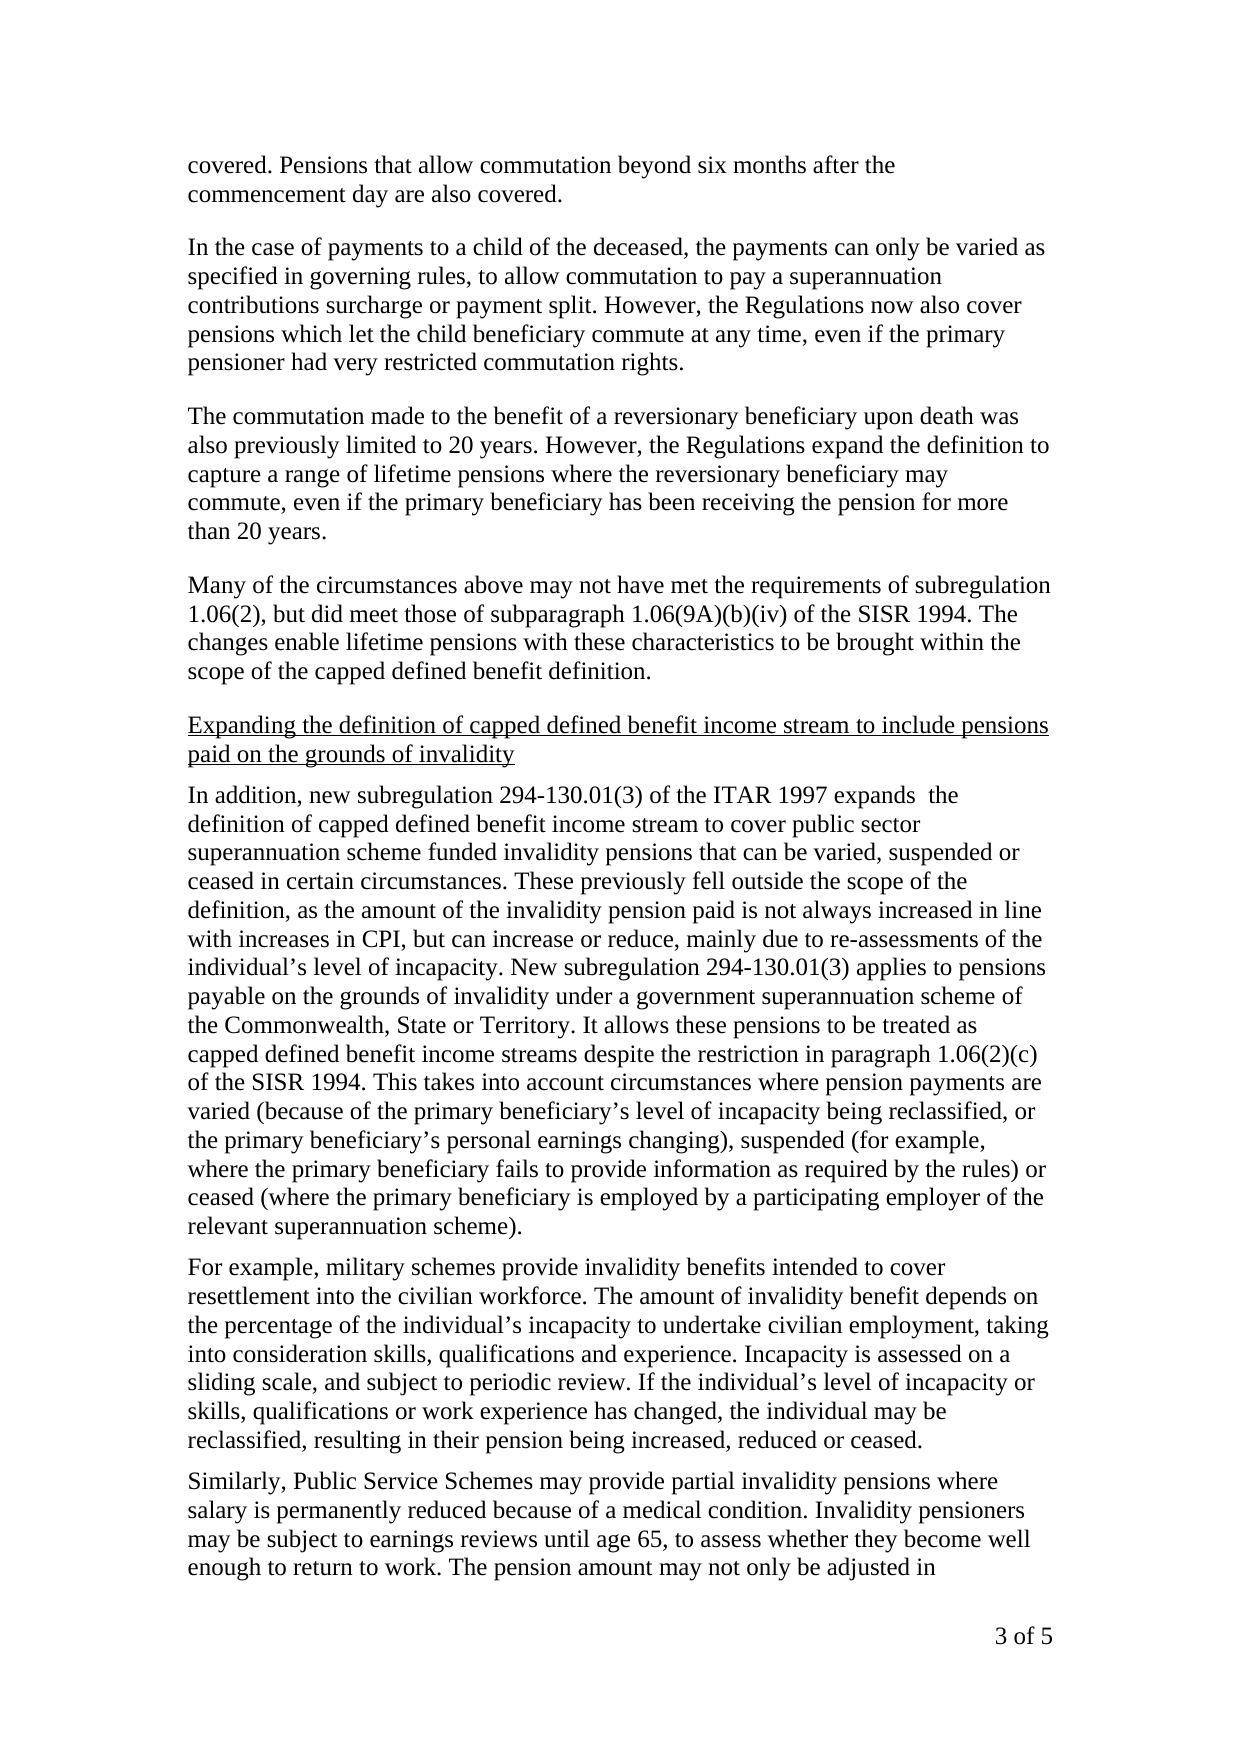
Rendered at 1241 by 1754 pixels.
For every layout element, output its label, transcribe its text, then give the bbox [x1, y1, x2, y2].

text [187, 150, 1053, 207]
text For example, military schemes provide invalidity benefits intended to cover resettlement into the civilian workforce. The amount of invalidity benefit depends on the percentage of the individual’s incapacity to undertake civilian employment, taking into consideration skills, qualifications and experience. Incapacity is assessed on a sliding scale, and subject to periodic review. If the individual’s level of incapacity or skills, qualifications or work experience has changed, the individual may be reclassified, resulting in their pension being increased, reduced or ceased. [187, 1252, 1053, 1454]
text Many of the circumstances above may not have met the requirements of subregulation 1.06(2), but did meet those of subparagraph 1.06(9A)(b)(iv) of the SISR 1994. The changes enable lifetime pensions with these characteristics to be brought within the scope of the capped defined benefit definition. [187, 570, 1053, 685]
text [187, 1466, 1053, 1581]
text In the case of payments to a child of the deceased, the payments can only be varied as specified in governing rules, to allow commutation to pay a superannuation contributions surcharge or payment split. However, the Regulations now also cover pensions which let the child beneficiary commute at any time, even if the primary pensioner had very restricted commutation rights. [187, 232, 1053, 376]
text In addition, new subregulation 294-130.01(3) of the ITAR 1997 expands the definition of capped defined benefit income stream to cover public sector superannuation scheme funded invalidity pensions that can be varied, suspended or ceased in certain circumstances. These previously fell outside the scope of the definition, as the amount of the invalidity pension paid is not always increased in line with increases in CPI, but can increase or reduce, mainly due to re-assessments of the individual’s level of incapacity. New subregulation 294-130.01(3) applies to pensions payable on the grounds of invalidity under a government superannuation scheme of the Commonwealth, State or Territory. It allows these pensions to be treated as capped defined benefit income streams despite the restriction in paragraph 1.06(2)(c) of the SISR 1994. This takes into account circumstances where pension payments are varied (because of the primary beneficiary’s level of incapacity being reclassified, or the primary beneficiary’s personal earnings changing), suspended (for example, where the primary beneficiary fails to provide information as required by the rules) or ceased (where the primary beneficiary is employed by a participating employer of the relevant superannuation scheme). [187, 780, 1053, 1240]
text Expanding the definition of capped defined benefit income stream to include pensions paid on the grounds of invalidity [187, 710, 1053, 767]
text The commutation made to the benefit of a reversionary beneficiary upon death was also previously limited to 20 years. However, the Regulations expand the definition to capture a range of lifetime pensions where the reversionary beneficiary may commute, even if the primary beneficiary has been receiving the pension for more than 20 years. [187, 401, 1053, 545]
